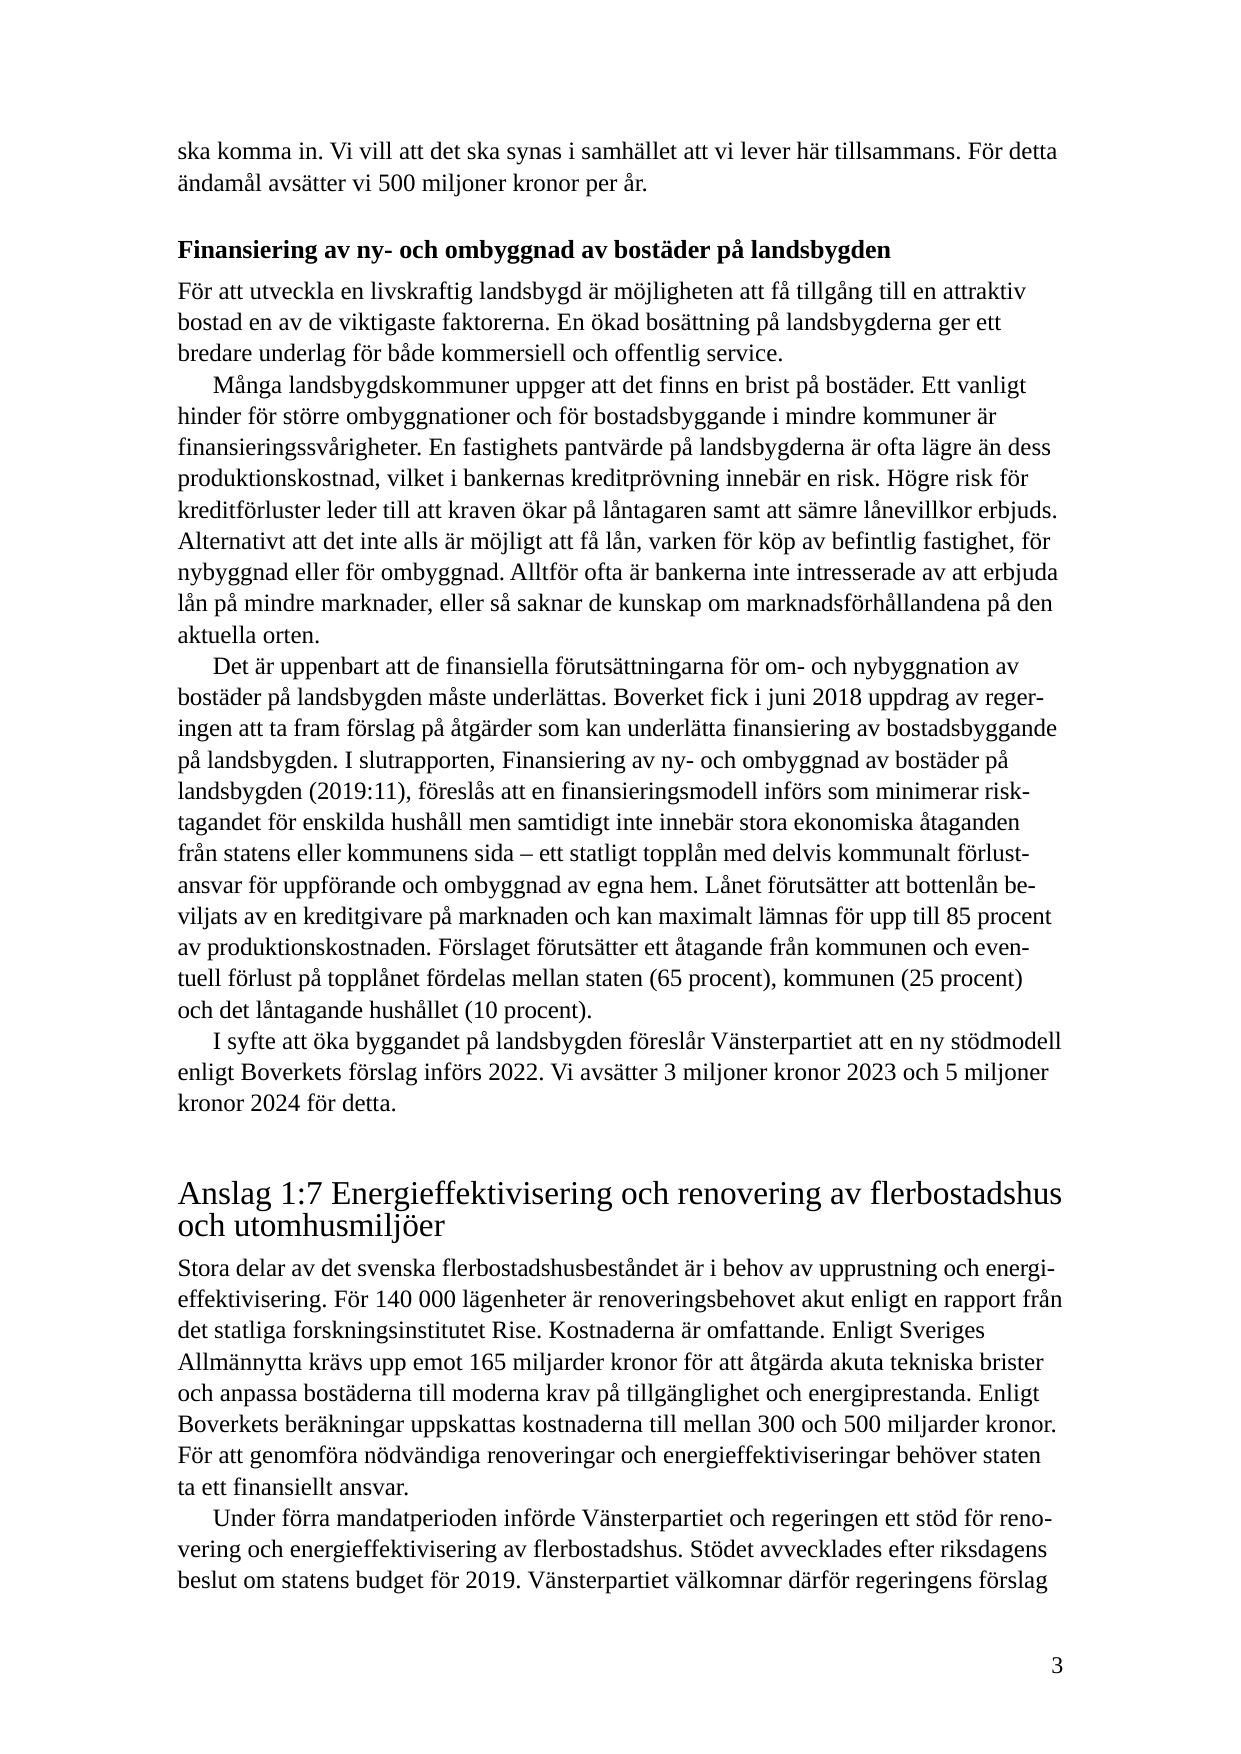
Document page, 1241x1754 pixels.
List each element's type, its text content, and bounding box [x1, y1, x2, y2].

text I syfte att öka byggandet på landsbygden föreslår Vänsterpartiet att en ny stödmodell enligt Boverkets förslag införs 2022. Vi avsätter 3 miljoner kronor 2023 och 5 miljoner kronor 2024 för detta. [177, 1023, 1063, 1117]
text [177, 1501, 1063, 1594]
subtitle Finansiering av ny- och ombyggnad av bostäder på landsbygden [177, 234, 1063, 265]
text Många landsbygdskommuner uppger att det finns en brist på bostäder. Ett vanligt hinder för större ombyggnationer och för bostadsbyggande i mindre kommuner är finansieringssvårigheter. En fastighets pantvärde på landsbygderna är ofta lägre än dess produktionskostnad, vilket i bankernas kreditprövning innebär en risk. Högre risk för kreditförluster leder till att kraven ökar på låntagaren samt att sämre lånevillkor erbjuds. Alternativt att det inte alls är möjligt att få lån, varken för köp av befintlig fastighet, för nybyggnad eller för ombyggnad. Alltför ofta är bankerna inte intresserade av att erbjuda lån på mindre marknader, eller så saknar de kunskap om marknadsförhållandena på den aktuella orten. [177, 367, 1063, 648]
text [177, 134, 1063, 196]
subtitle Anslag 1:7 Energieffektivisering och renovering av flerbostadshus och utomhusmiljöer [177, 1180, 1063, 1242]
text Stora delar av det svenska flerbostadshusbeståndet är i behov av upprustning och energieffektivisering. För 140 000 lägenheter är renoveringsbehovet akut enligt en rapport från det statliga forskningsinstitutet Rise. Kostnaderna är omfattande. Enligt Sveriges Allmännytta krävs upp emot 165 miljarder kronor för att åtgärda akuta tekniska brister och anpassa bostäderna till moderna krav på tillgänglighet och energiprestanda. Enligt Boverkets beräkningar uppskattas kostnaderna till mellan 300 och 500 miljarder kronor. För att genomföra nödvändiga renoveringar och energieffektiviseringar behöver staten ta ett finansiellt ansvar. [177, 1251, 1063, 1501]
text Det är uppenbart att de finansiella förutsättningarna för om- och nybyggnation av bostäder på landsbygden måste underlättas. Boverket fick i juni 2018 uppdrag av regeringen att ta fram förslag på åtgärder som kan underlätta finansiering av bostadsbyggande på landsbygden. I slutrapporten, Finansiering av ny- och ombyggnad av bostäder på landsbygden (2019:11), föreslås att en finansieringsmodell införs som minimerar risktagandet för enskilda hushåll men samtidigt inte innebär stora ekonomiska åtaganden från statens eller kommunens sida – ett statligt topplån med delvis kommunalt förlustansvar för uppförande och ombyggnad av egna hem. Lånet förutsätter att bottenlån beviljats av en kreditgivare på marknaden och kan maximalt lämnas för upp till 85 procent av produktionskostnaden. Förslaget förutsätter ett åtagande från kommunen och eventuell förlust på topplånet fördelas mellan staten (65 procent), kommunen (25 procent) och det låntagande hushållet (10 procent). [177, 648, 1063, 1023]
text För att utveckla en livskraftig landsbygd är möjligheten att få tillgång till en attraktiv bostad en av de viktigaste faktorerna. En ökad bosättning på landsbygderna ger ett bredare underlag för både kommersiell och offentlig service. [177, 273, 1063, 367]
